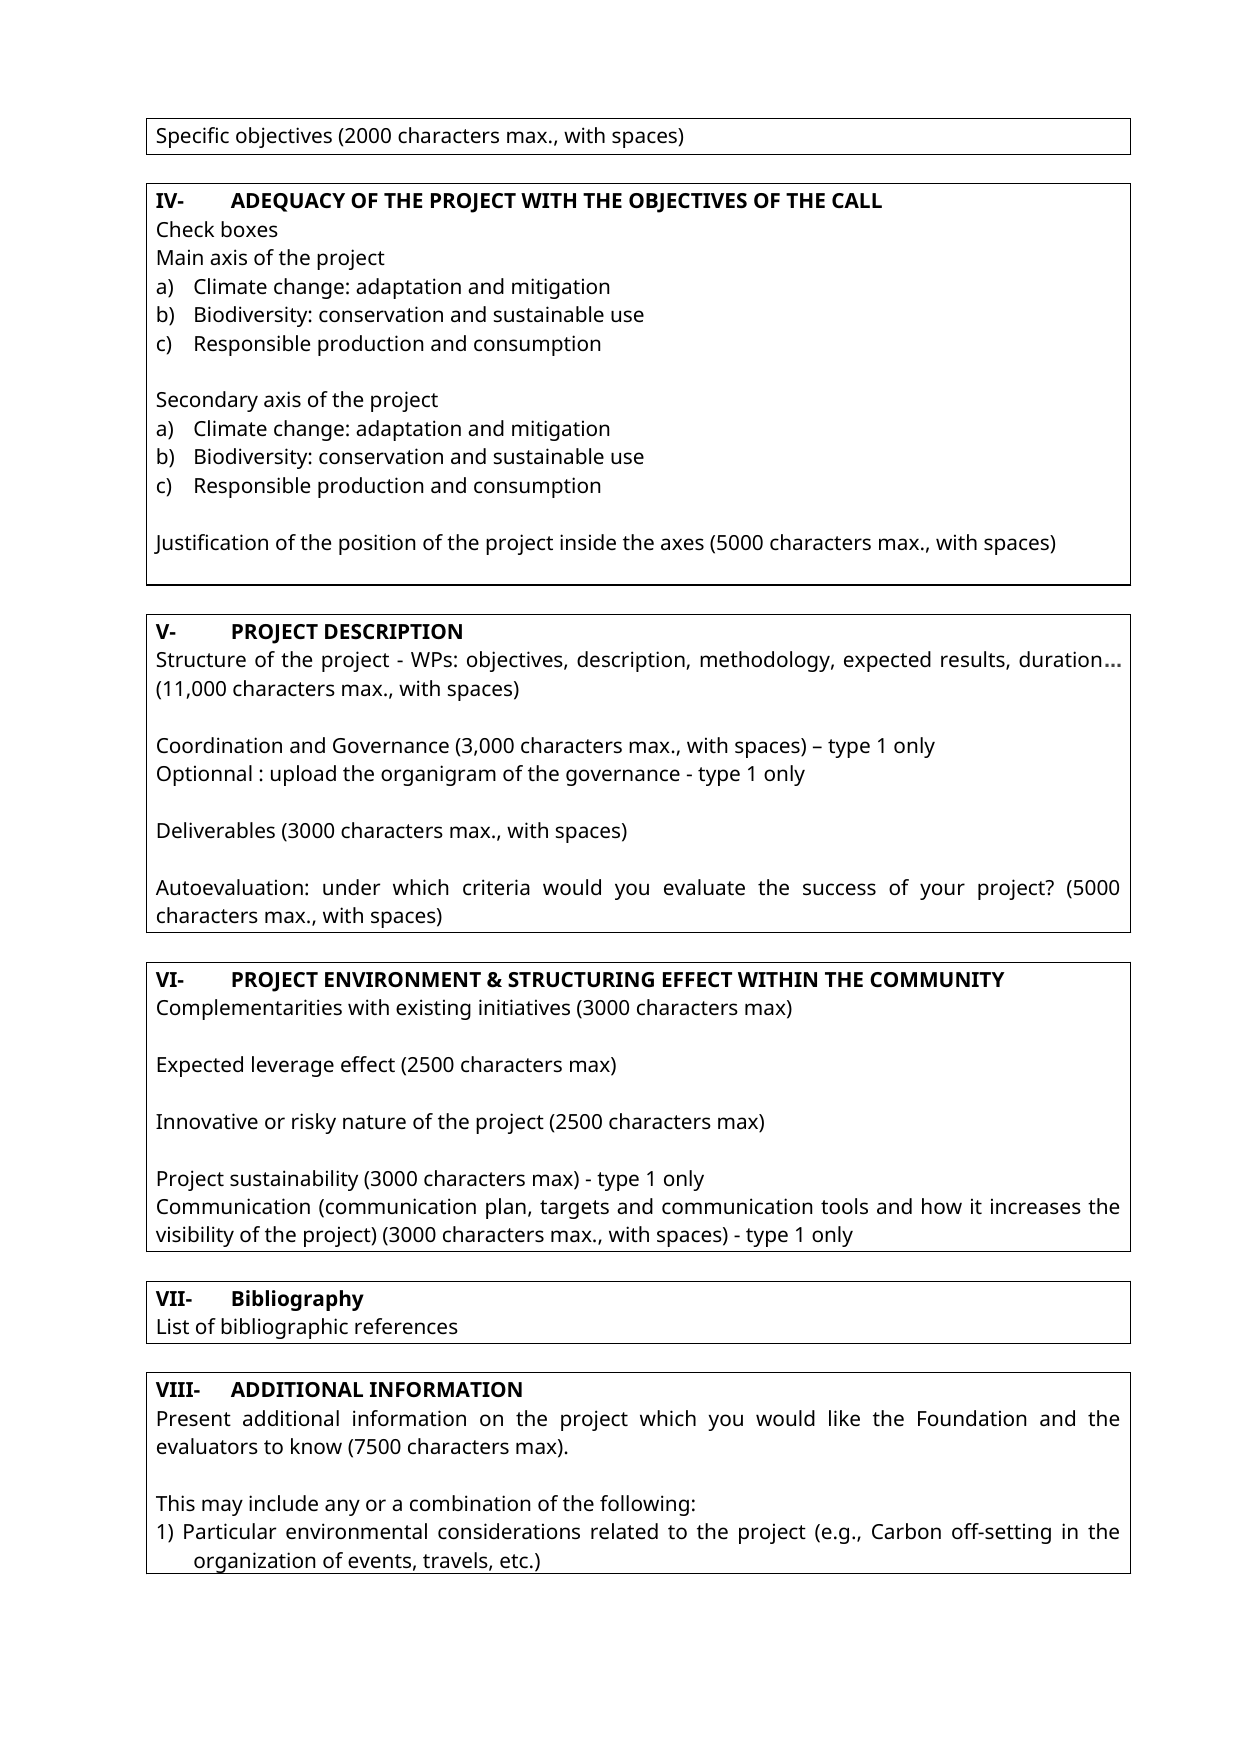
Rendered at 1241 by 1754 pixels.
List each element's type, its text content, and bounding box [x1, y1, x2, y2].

list PROJECT ENVIRONMENT & STRUCTURING EFFECT WITHIN THE COMMUNITY [147, 963, 1130, 990]
text Coordination and Governance (3,000 characters max., with spaces) – type 1 only [147, 728, 1130, 756]
list Responsible production and consumption [147, 468, 1130, 499]
text List of bibliographic references [147, 1309, 1130, 1343]
list Climate change: adaptation and mitigation [147, 411, 1130, 439]
text Innovative or risky nature of the project (2500 characters max) [147, 1104, 1130, 1135]
list ADEQUACY OF THE PROJECT WITH THE OBJECTIVES OF THE CALL [147, 184, 1130, 212]
list ADDITIONAL INFORMATION [147, 1373, 1130, 1401]
list Responsible production and consumption [147, 326, 1130, 357]
text 1) Particular environmental considerations related to the project (e.g., Carbon off-setting in the organization of events, travels, etc.) [147, 1514, 1130, 1573]
text Complementarities with existing initiatives (3000 characters max) [147, 990, 1130, 1022]
list Biodiversity: conservation and sustainable use [147, 439, 1130, 468]
text Expected leverage effect (2500 characters max) [147, 1047, 1130, 1078]
text Secondary axis of the project [147, 382, 1130, 411]
text Check boxes [147, 212, 1130, 240]
list PROJECT DESCRIPTION [147, 615, 1130, 642]
text This may include any or a combination of the following: [147, 1486, 1130, 1514]
text Main axis of the project [147, 240, 1130, 269]
text Project sustainability (3000 characters max) - type 1 only [147, 1161, 1130, 1189]
list Bibliography [147, 1282, 1130, 1309]
text Deliverables (3000 characters max., with spaces) [147, 813, 1130, 845]
text Present additional information on the project which you would like the Foundation and the evaluators to know (7500 characters max). [147, 1401, 1130, 1461]
list Biodiversity: conservation and sustainable use [147, 297, 1130, 326]
list Climate change: adaptation and mitigation [147, 269, 1130, 297]
text Communication (communication plan, targets and communication tools and how it increases the visibility of the project) (3000 characters max., with spaces) - type 1 only [147, 1189, 1130, 1251]
text Autoevaluation: under which criteria would you evaluate the success of your project? (5000 characters max., with spaces) [147, 870, 1130, 932]
text Optionnal : upload the organigram of the governance - type 1 only [147, 756, 1130, 788]
text Justification of the position of the project inside the axes (5000 characters max., with spaces) [147, 524, 1130, 556]
text Specific objectives (2000 characters max., with spaces) [147, 119, 1130, 154]
text Structure of the project - WPs: objectives, description, methodology, expected results, duration... (11,000 characters max., with spaces) [147, 642, 1130, 702]
